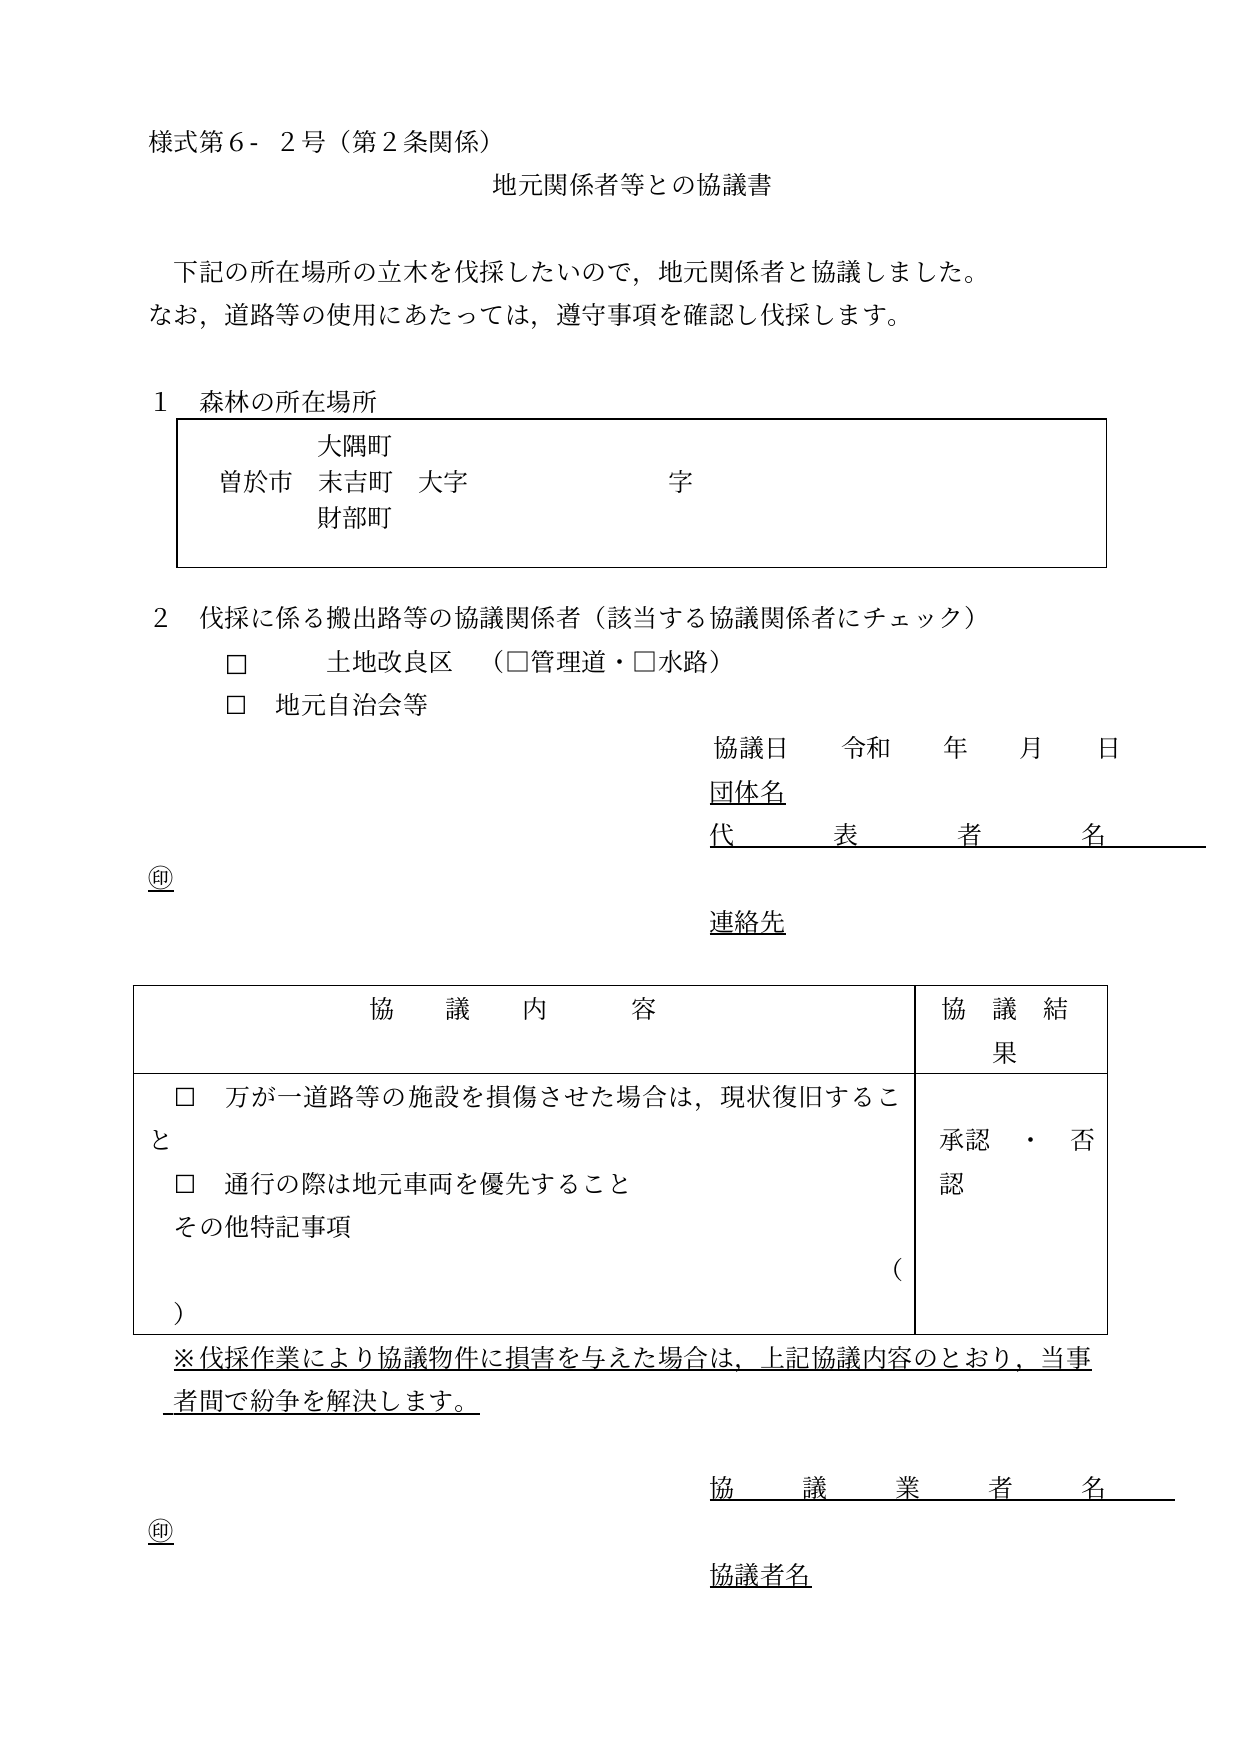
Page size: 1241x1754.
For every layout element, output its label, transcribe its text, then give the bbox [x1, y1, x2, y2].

text 協議者名 [148, 1552, 1092, 1595]
table_cell ☐ 万が一道路等の施設を損傷させた場合は，現状復旧すること ☐ 通行の際は地元車両を優先すること その他特記事項 （ ） [134, 1074, 914, 1334]
text 協議日 令和 年 月 日 [148, 725, 1122, 769]
text 様式第６-２号（第２条関係） [148, 119, 1092, 162]
text ※伐採作業により協議物件に損害を与えた場合は，上記協議内容のとおり，当事者間で紛争を解決します。 [162, 1335, 1092, 1422]
text 連絡先 [148, 899, 1107, 942]
list 土地改良区 （□管理道・□水路） [199, 639, 1092, 682]
text なお，道路等の使用にあたっては，遵守事項を確認し伐採します。 [148, 292, 1092, 335]
text 下記の所在場所の立木を伐採したいので，地元関係者と協議しました。 [148, 249, 1092, 292]
table_header 協議内容 [134, 986, 914, 1073]
table_cell 承認 ・ 否認 [916, 1074, 1107, 1334]
table_header 協議結果 [916, 986, 1107, 1073]
text 地元関係者等との協議書 [148, 162, 1092, 205]
text 団体名 [148, 769, 1107, 812]
text 代表者名 ㊞ [148, 812, 1107, 899]
text ２ 伐採に係る搬出路等の協議関係者（該当する協議関係者にチェック） [148, 595, 1092, 639]
text １ 森林の所在場所 [148, 379, 1092, 422]
text ☐ 地元自治会等 [199, 682, 1092, 725]
text 協議業者名 ㊞ [148, 1465, 1107, 1552]
